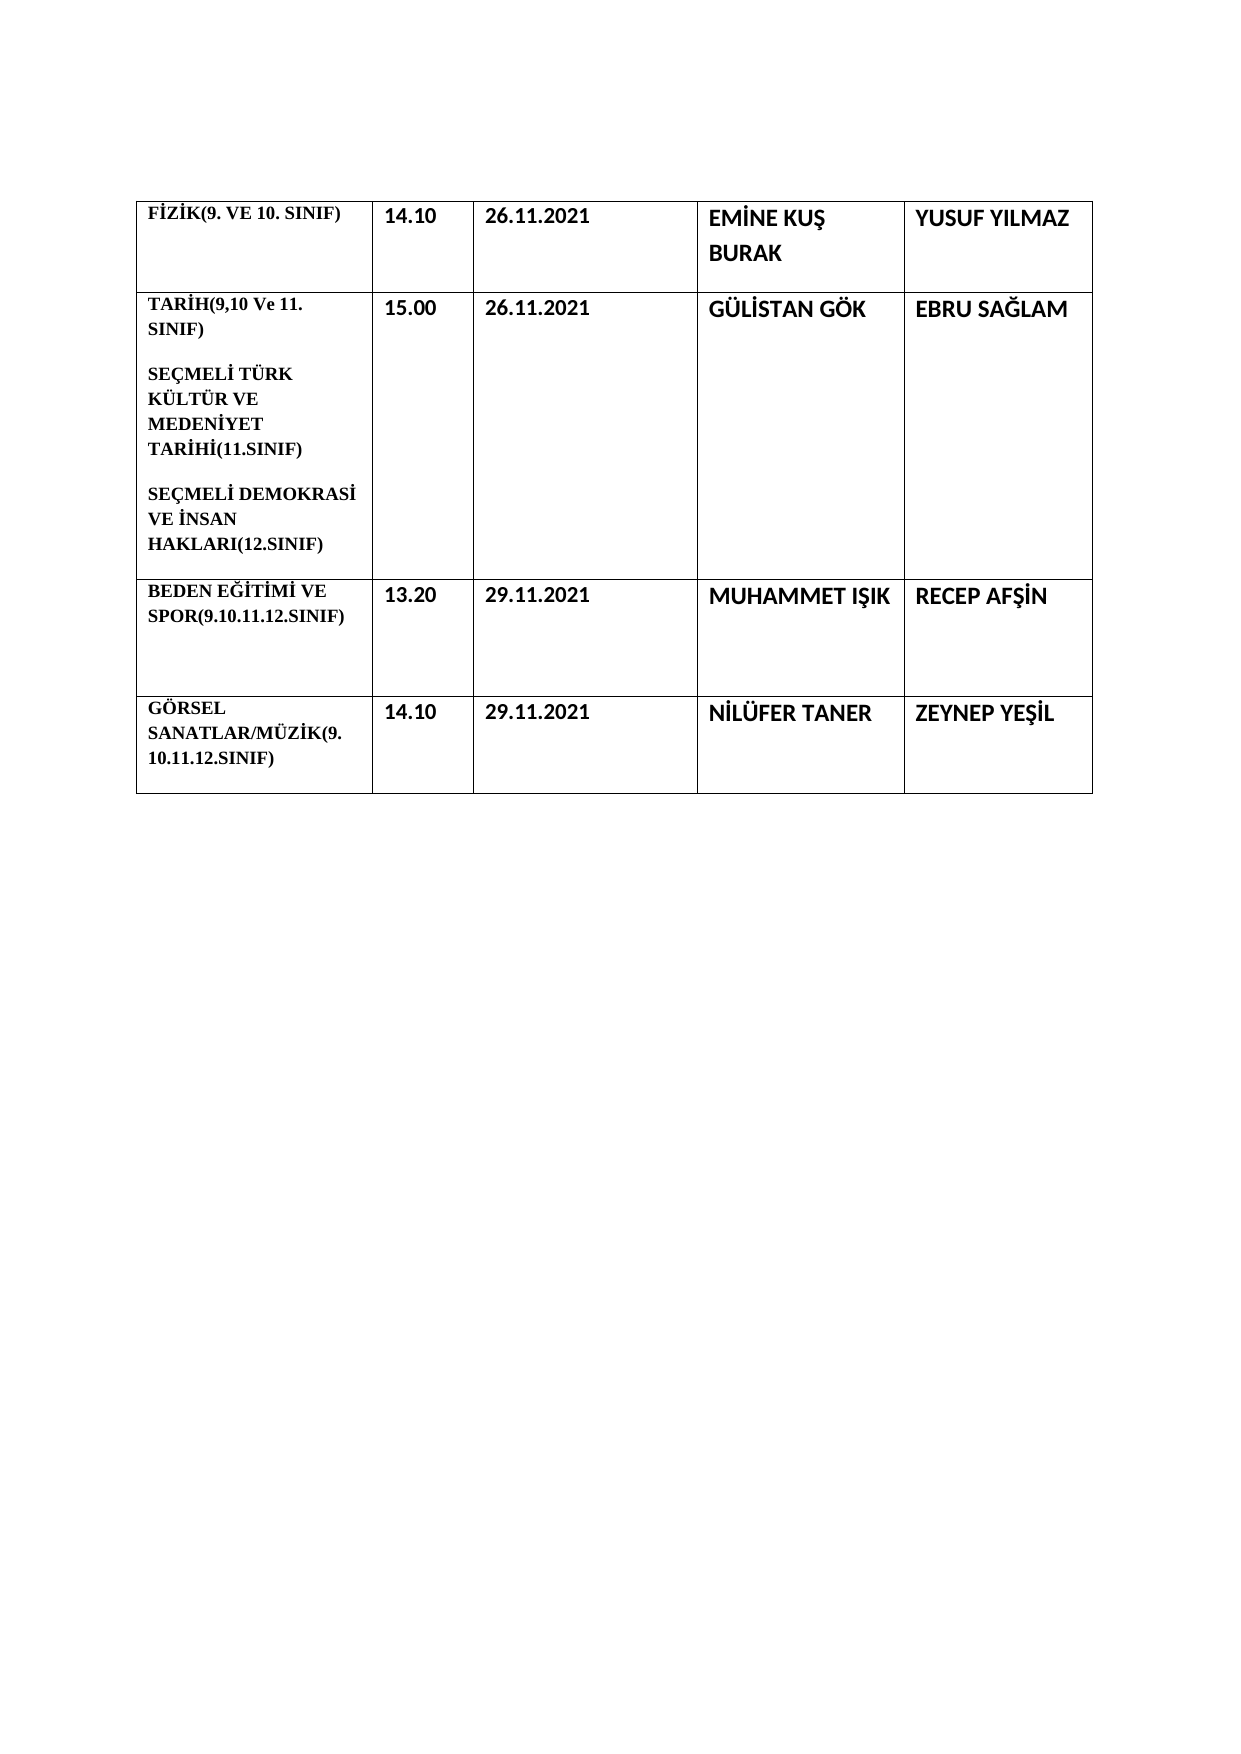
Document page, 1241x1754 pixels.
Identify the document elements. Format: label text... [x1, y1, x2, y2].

table_cell 15.00 [373, 293, 473, 579]
table_header 26.11.2021 [474, 202, 697, 292]
table_cell EBRU SAĞLAM [905, 293, 1092, 579]
table_header FİZİK(9. VE 10. SINIF) [137, 202, 372, 292]
table_cell 29.11.2021 [474, 697, 697, 793]
table_cell 13.20 [373, 580, 473, 696]
table_cell GÜLİSTAN GÖK [698, 293, 904, 579]
table_cell 14.10 [373, 697, 473, 793]
table_cell GÖRSEL SANATLAR/MÜZİK(9. 10.11.12.SINIF) [137, 697, 372, 793]
table_header 14.10 [373, 202, 473, 292]
table_cell MUHAMMET IŞIK [698, 580, 904, 696]
table_header YUSUF YILMAZ [905, 202, 1092, 292]
table_cell RECEP AFŞİN [905, 580, 1092, 696]
table_cell TARİH(9,10 Ve 11. SINIF) SEÇMELİ TÜRK KÜLTÜR VE MEDENİYET TARİHİ(11.SINIF) SEÇMELİ DEMOKRASİ VE İNSAN HAKLARI(12.SINIF) [137, 293, 372, 579]
table_cell 26.11.2021 [474, 293, 697, 579]
table_cell ZEYNEP YEŞİL [905, 697, 1092, 793]
table_cell 29.11.2021 [474, 580, 697, 696]
table_cell NİLÜFER TANER [698, 697, 904, 793]
table_header EMİNE KUŞ BURAK [698, 202, 904, 292]
table_cell BEDEN EĞİTİMİ VE SPOR(9.10.11.12.SINIF) [137, 580, 372, 696]
